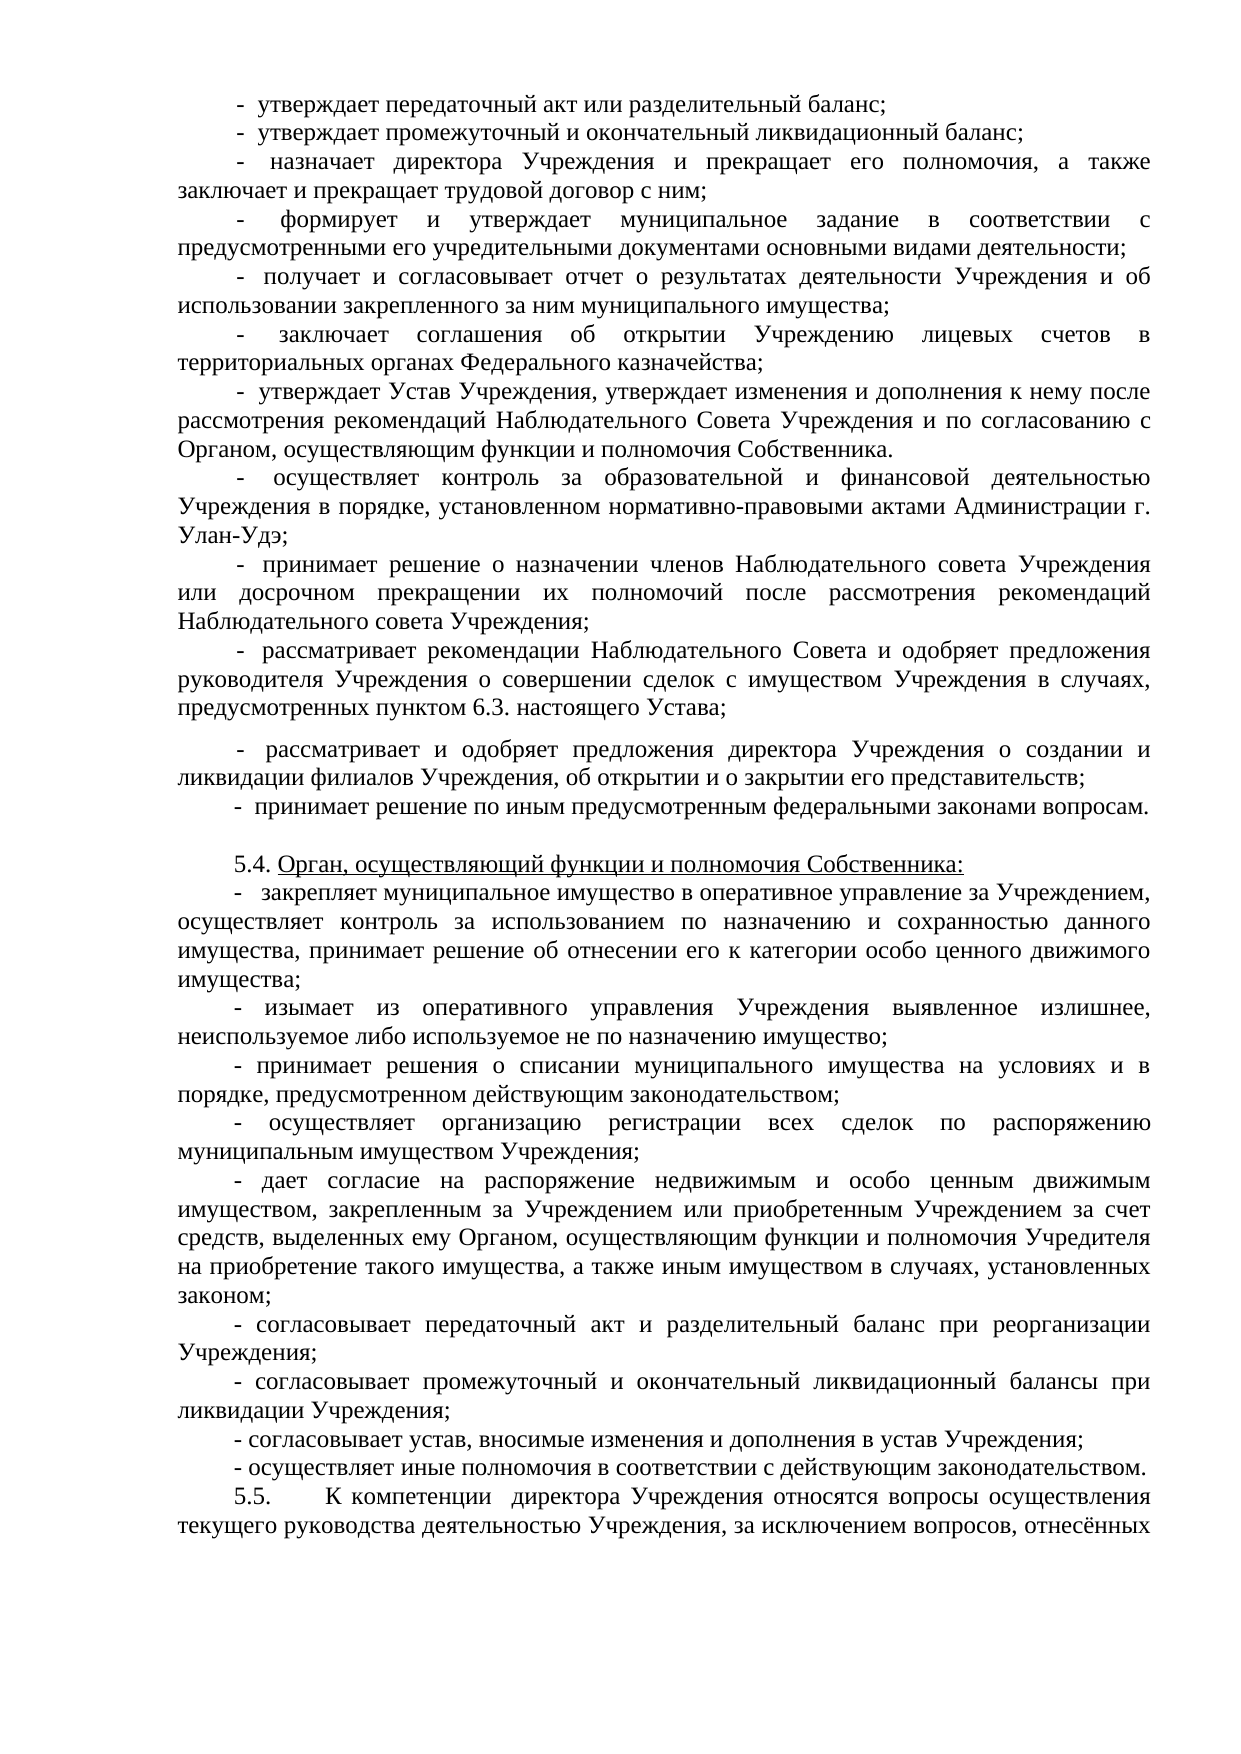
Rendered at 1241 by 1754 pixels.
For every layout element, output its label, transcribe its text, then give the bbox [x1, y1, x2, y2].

list назначает директора Учреждения и прекращает его полномочия, а также заключает и прекращает трудовой договор с ним; [177, 146, 1152, 204]
text - закрепляет муниципальное имущество в оперативное управление за Учреждением, осуществляет контроль за использованием по назначению и сохранностью данного имущества, принимает решение об отнесении его к категории особо ценного движимого имущества; [177, 877, 1152, 992]
text - согласовывает передаточный акт и разделительный баланс при реорганизации Учреждения; [177, 1309, 1152, 1366]
list заключает соглашения об открытии Учреждению лицевых счетов в территориальных органах Федерального казначейства; [177, 319, 1152, 376]
list формирует и утверждает муниципальное задание в соответствии с предусмотренными его учредительными документами основными видами деятельности; [177, 204, 1152, 261]
text - изымает из оперативного управления Учреждения выявленное излишнее, неиспользуемое либо используемое не по назначению имущество; [177, 992, 1152, 1050]
text - принимает решения о списании муниципального имущества на условиях и в порядке, предусмотренном действующим законодательством; [177, 1050, 1152, 1107]
list рассматривает и одобряет предложения директора Учреждения о создании и ликвидации филиалов Учреждения, об открытии и о закрытии его представительств; [177, 734, 1152, 791]
list принимает решение о назначении членов Наблюдательного совета Учреждения или досрочном прекращении их полномочий после рассмотрения рекомендаций Наблюдательного совета Учреждения; [177, 549, 1152, 635]
text - согласовывает промежуточный и окончательный ликвидационный балансы при ликвидации Учреждения; [177, 1366, 1152, 1424]
text - дает согласие на распоряжение недвижимым и особо ценным движимым имуществом, закрепленным за Учреждением или приобретенным Учреждением за счет средств, выделенных ему Органом, осуществляющим функции и полномочия Учредителя на приобретение такого имущества, а также иным имуществом в случаях, установленных законом; [177, 1165, 1152, 1309]
list утверждает передаточный акт или разделительный баланс; [177, 89, 1152, 117]
text - осуществляет организацию регистрации всех сделок по распоряжению муниципальным имуществом Учреждения; [177, 1107, 1152, 1165]
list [177, 1481, 1152, 1539]
list утверждает Устав Учреждения, утверждает изменения и дополнения к нему после рассмотрения рекомендаций Наблюдательного Совета Учреждения и по согласованию с Органом, осуществляющим функции и полномочия Собственника. [177, 376, 1152, 462]
list рассматривает рекомендации Наблюдательного Совета и одобряет предложения руководителя Учреждения о совершении сделок с имуществом Учреждения в случаях, предусмотренных пунктом 6.3. настоящего Устава; [177, 635, 1152, 721]
text - осуществляет иные полномочия в соответствии с действующим законодательством. [177, 1452, 1152, 1481]
text - принимает решение по иным предусмотренным федеральными законами вопросам. [177, 791, 1152, 820]
list осуществляет контроль за образовательной и финансовой деятельностью Учреждения в порядке, установленном нормативно-правовыми актами Администрации г. Улан-Удэ; [177, 462, 1152, 549]
list утверждает промежуточный и окончательный ликвидационный баланс; [177, 117, 1152, 146]
list получает и согласовывает отчет о результатах деятельности Учреждения и об использовании закрепленного за ним муниципального имущества; [177, 261, 1152, 319]
text - согласовывает устав, вносимые изменения и дополнения в устав Учреждения; [177, 1424, 1152, 1452]
text 5.4. Орган, осуществляющий функции и полномочия Собственника: [177, 849, 1152, 877]
